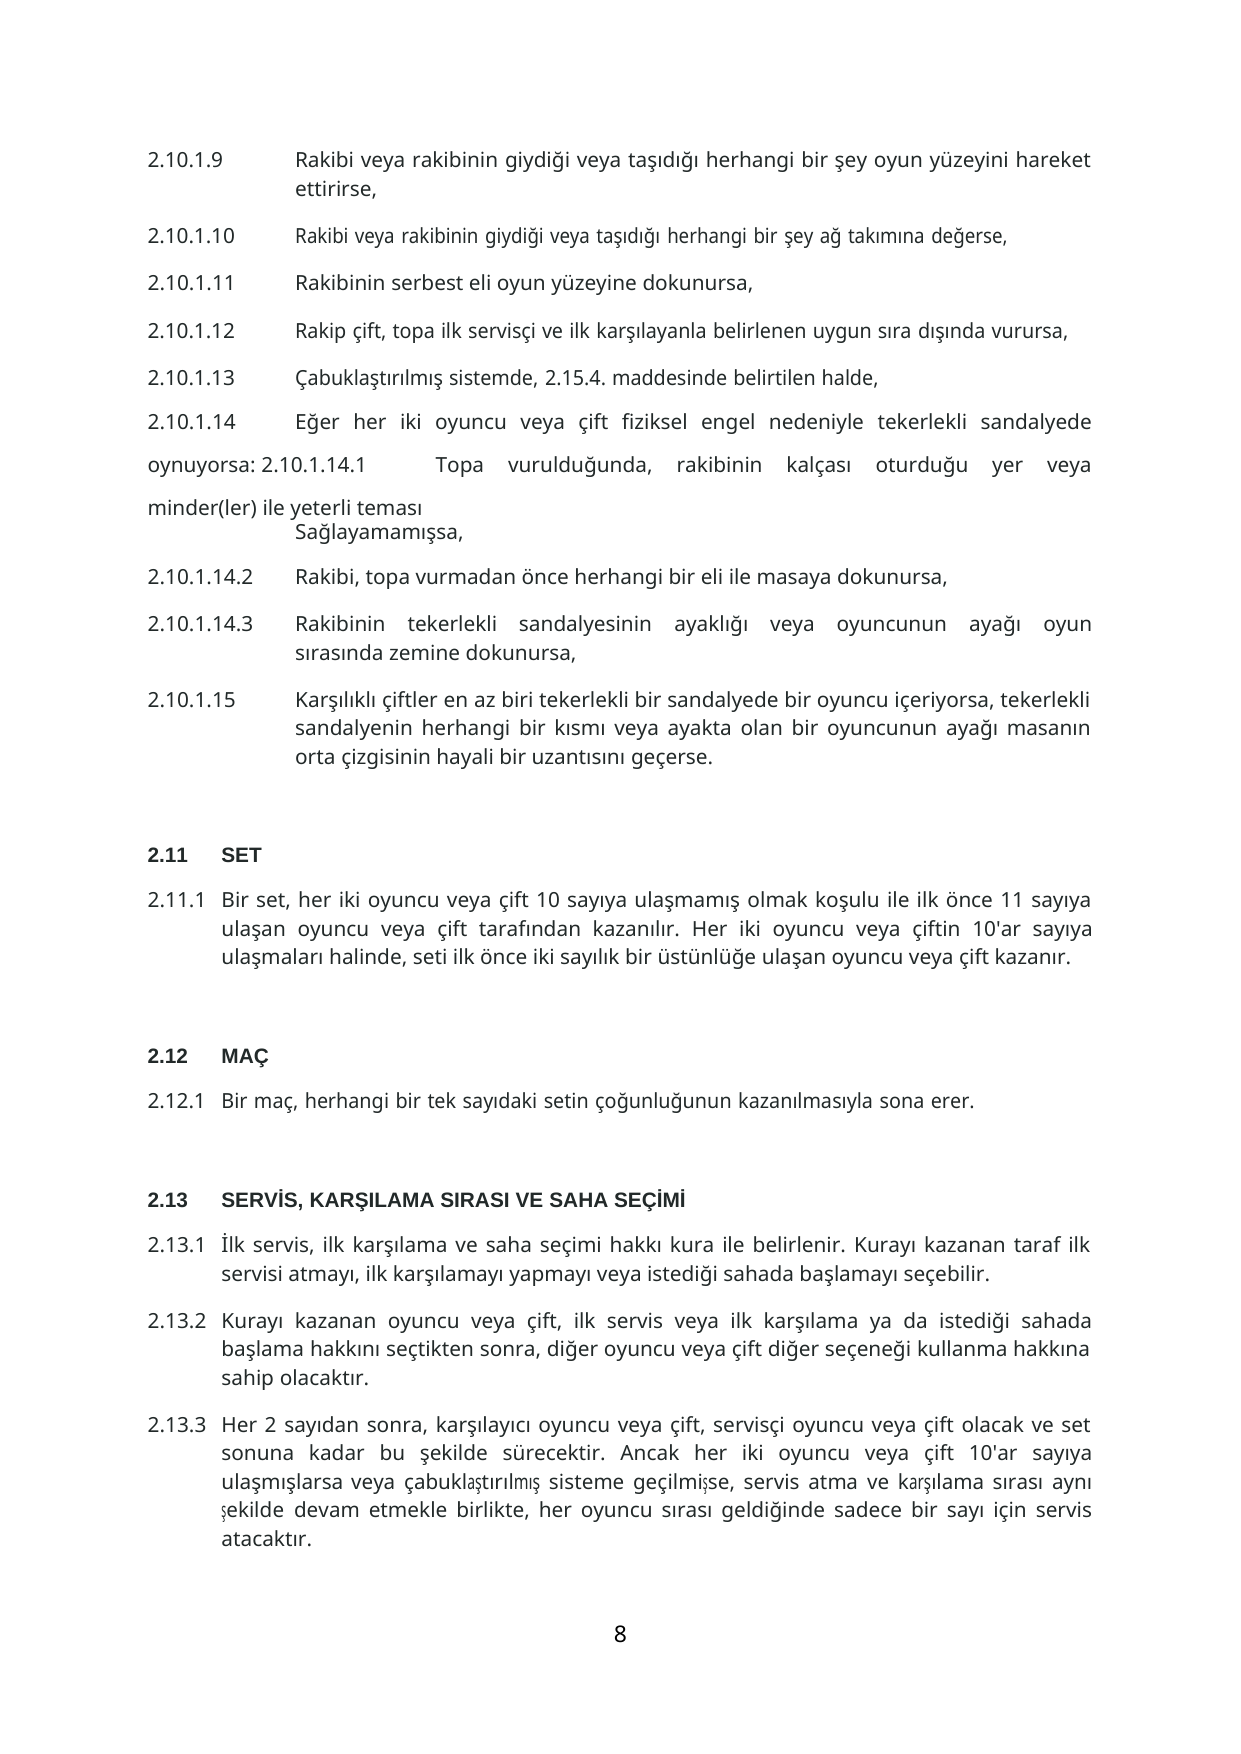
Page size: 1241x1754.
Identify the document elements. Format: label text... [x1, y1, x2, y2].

text Sağlayamamışsa, [295, 523, 1105, 543]
subtitle MAÇ [147, 1044, 1105, 1068]
list İlk servis, ilk karşılama ve saha seçimi hakkı kura ile belirlenir. Kurayı kazanan taraf ilk servisi atmayı, ilk karşılamayı yapmayı veya istediği sahada başlamayı seçebilir. [147, 1231, 1092, 1287]
list Rakip çift, topa ilk servisçi ve ilk karşılayanla belirlenen uygun sıra dışında vurursa, [147, 316, 1105, 344]
list Rakibi, topa vurmadan önce herhangi bir eli ile masaya dokunursa, [147, 562, 1105, 591]
list Bir set, her iki oyuncu veya çift 10 sayıya ulaşmamış olmak koşulu ile ilk önce 11 sayıya ulaşan oyuncu veya çift tarafından kazanılır. Her iki oyuncu veya çiftin 10'ar sayıya ulaşmaları halinde, seti ilk önce iki sayılık bir üstünlüğe ulaşan oyuncu veya çift kazanır. [147, 886, 1093, 971]
list Rakibinin serbest eli oyun yüzeyine dokunursa, [147, 268, 1105, 297]
subtitle SET [147, 843, 1105, 867]
subtitle SERVİS, KARŞILAMA SIRASI VE SAHA SEÇİMİ [147, 1188, 1105, 1212]
list Rakibi veya rakibinin giydiği veya taşıdığı herhangi bir şey oyun yüzeyini hareket ettirirse, [147, 146, 1092, 202]
list Rakibinin tekerlekli sandalyesinin ayaklığı veya oyuncunun ayağı oyun sırasında zemine dokunursa, [147, 609, 1092, 666]
list Rakibi veya rakibinin giydiği veya taşıdığı herhangi bir şey ağ takımına değerse, [147, 221, 1105, 250]
list Bir maç, herhangi bir tek sayıdaki setin çoğunluğunun kazanılmasıyla sona erer. [147, 1087, 1105, 1115]
list Çabuklaştırılmış sistemde, 2.15.4. maddesinde belirtilen halde, [147, 363, 1105, 391]
list Karşılıklı çiftler en az biri tekerlekli bir sandalyede bir oyuncu içeriyorsa, tekerlekli sandalyenin herhangi bir kısmı veya ayakta olan bir oyuncunun ayağı masanın orta çizgisinin hayali bir uzantısını geçerse. [147, 685, 1092, 770]
list Kurayı kazanan oyuncu veya çift, ilk servis veya ilk karşılama ya da istediği sahada başlama hakkını seçtikten sonra, diğer oyuncu veya çift diğer seçeneği kullanma hakkına sahip olacaktır. [147, 1306, 1092, 1391]
list Her 2 sayıdan sonra, karşılayıcı oyuncu veya çift, servisçi oyuncu veya çift olacak ve set sonuna kadar bu şekilde sürecektir. Ancak her iki oyuncu veya çift 10'ar sayıya ulaşmışlarsa veya çabuklaştırılmış sisteme geçilmişse, servis atma ve karşılama sırası aynı şekilde devam etmekle birlikte, her oyuncu sırası geldiğinde sadece bir sayı için servis atacaktır. [147, 1410, 1093, 1552]
list Eğer her iki oyuncu veya çift fiziksel engel nedeniyle tekerlekli sandalyede oynuyorsa: 2.10.1.14.1 Topa vurulduğunda, rakibinin kalçası oturduğu yer veya minder(ler) ile yeterli teması [147, 395, 1092, 523]
